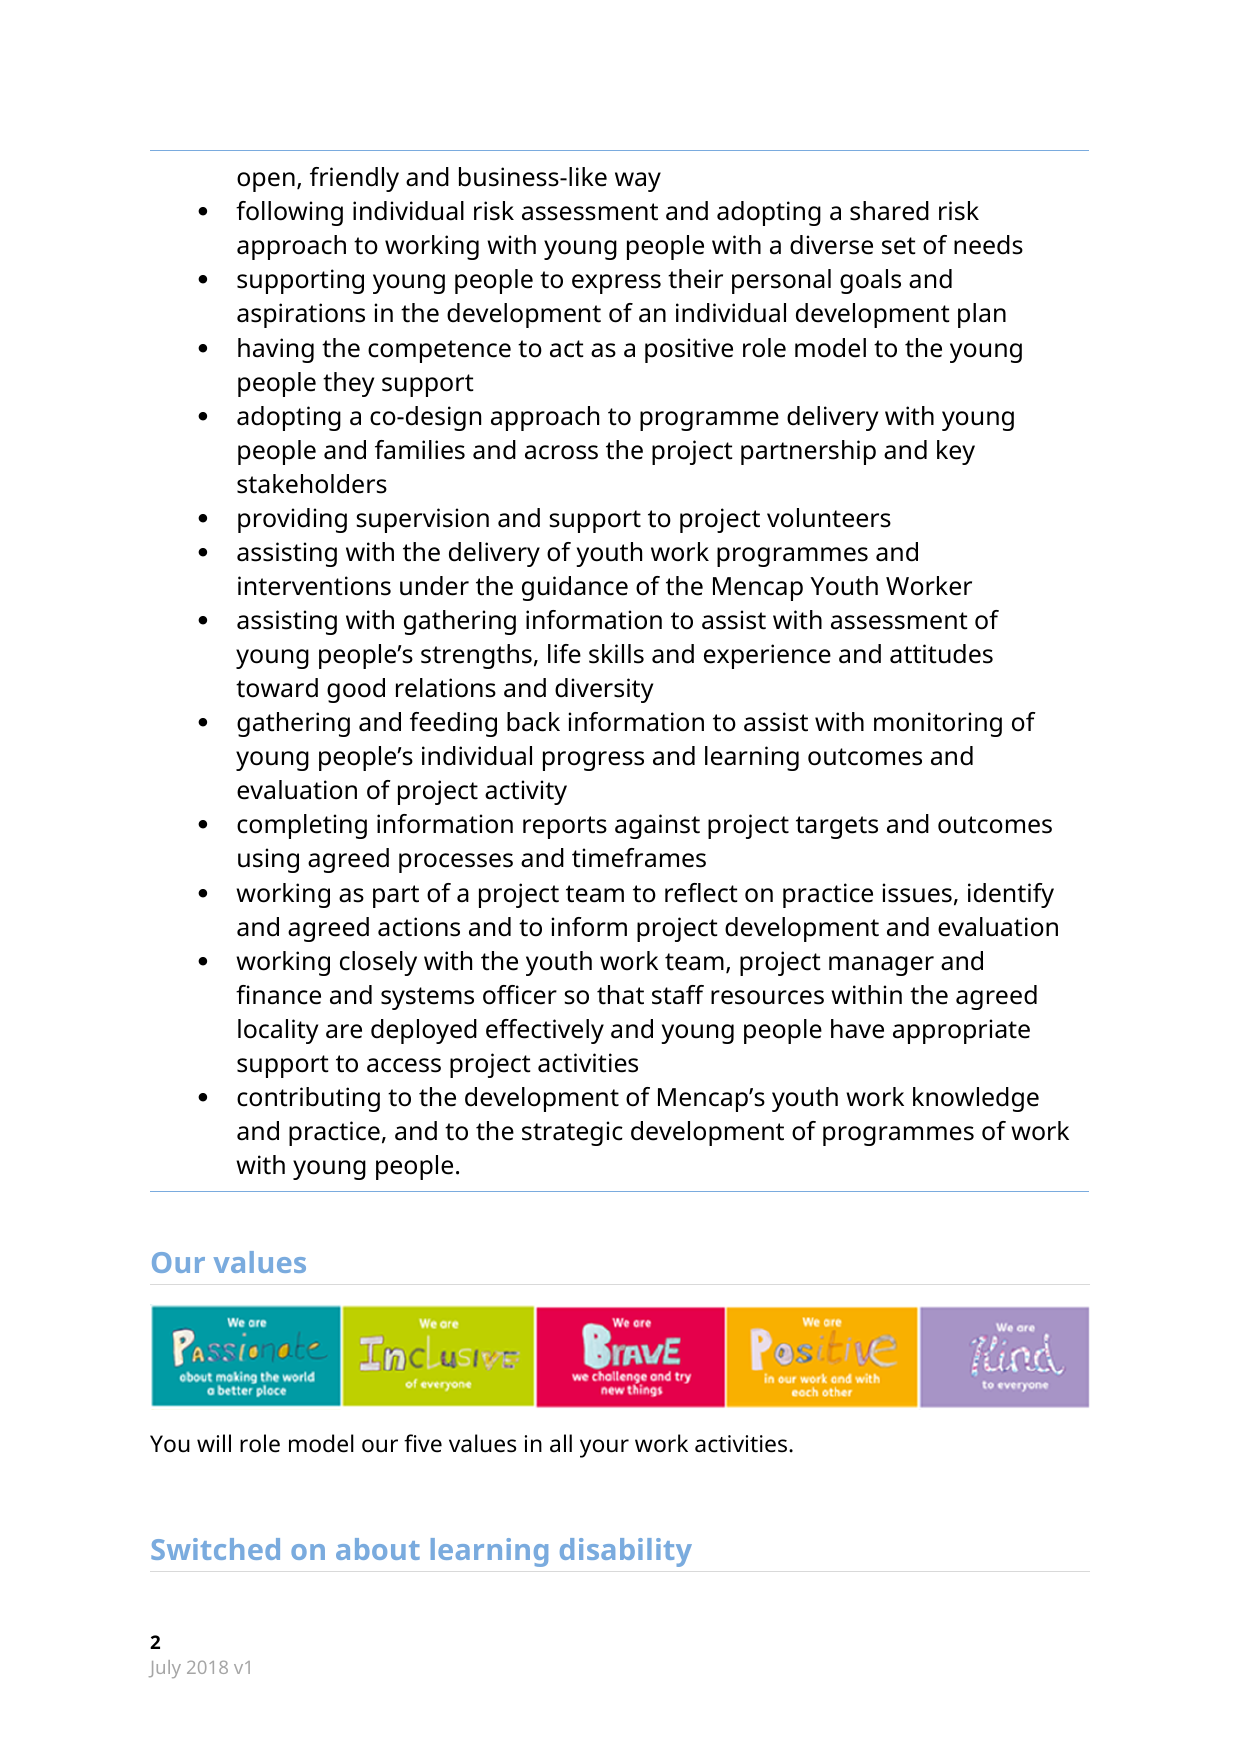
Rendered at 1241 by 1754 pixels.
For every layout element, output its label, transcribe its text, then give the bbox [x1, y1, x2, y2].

picture [150, 1304, 1090, 1410]
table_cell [150, 151, 1089, 1191]
text Our values [150, 1242, 1090, 1284]
text Switched on about learning disability [150, 1529, 1090, 1571]
text You will role model our five values in all your work activities. [150, 1428, 1090, 1459]
